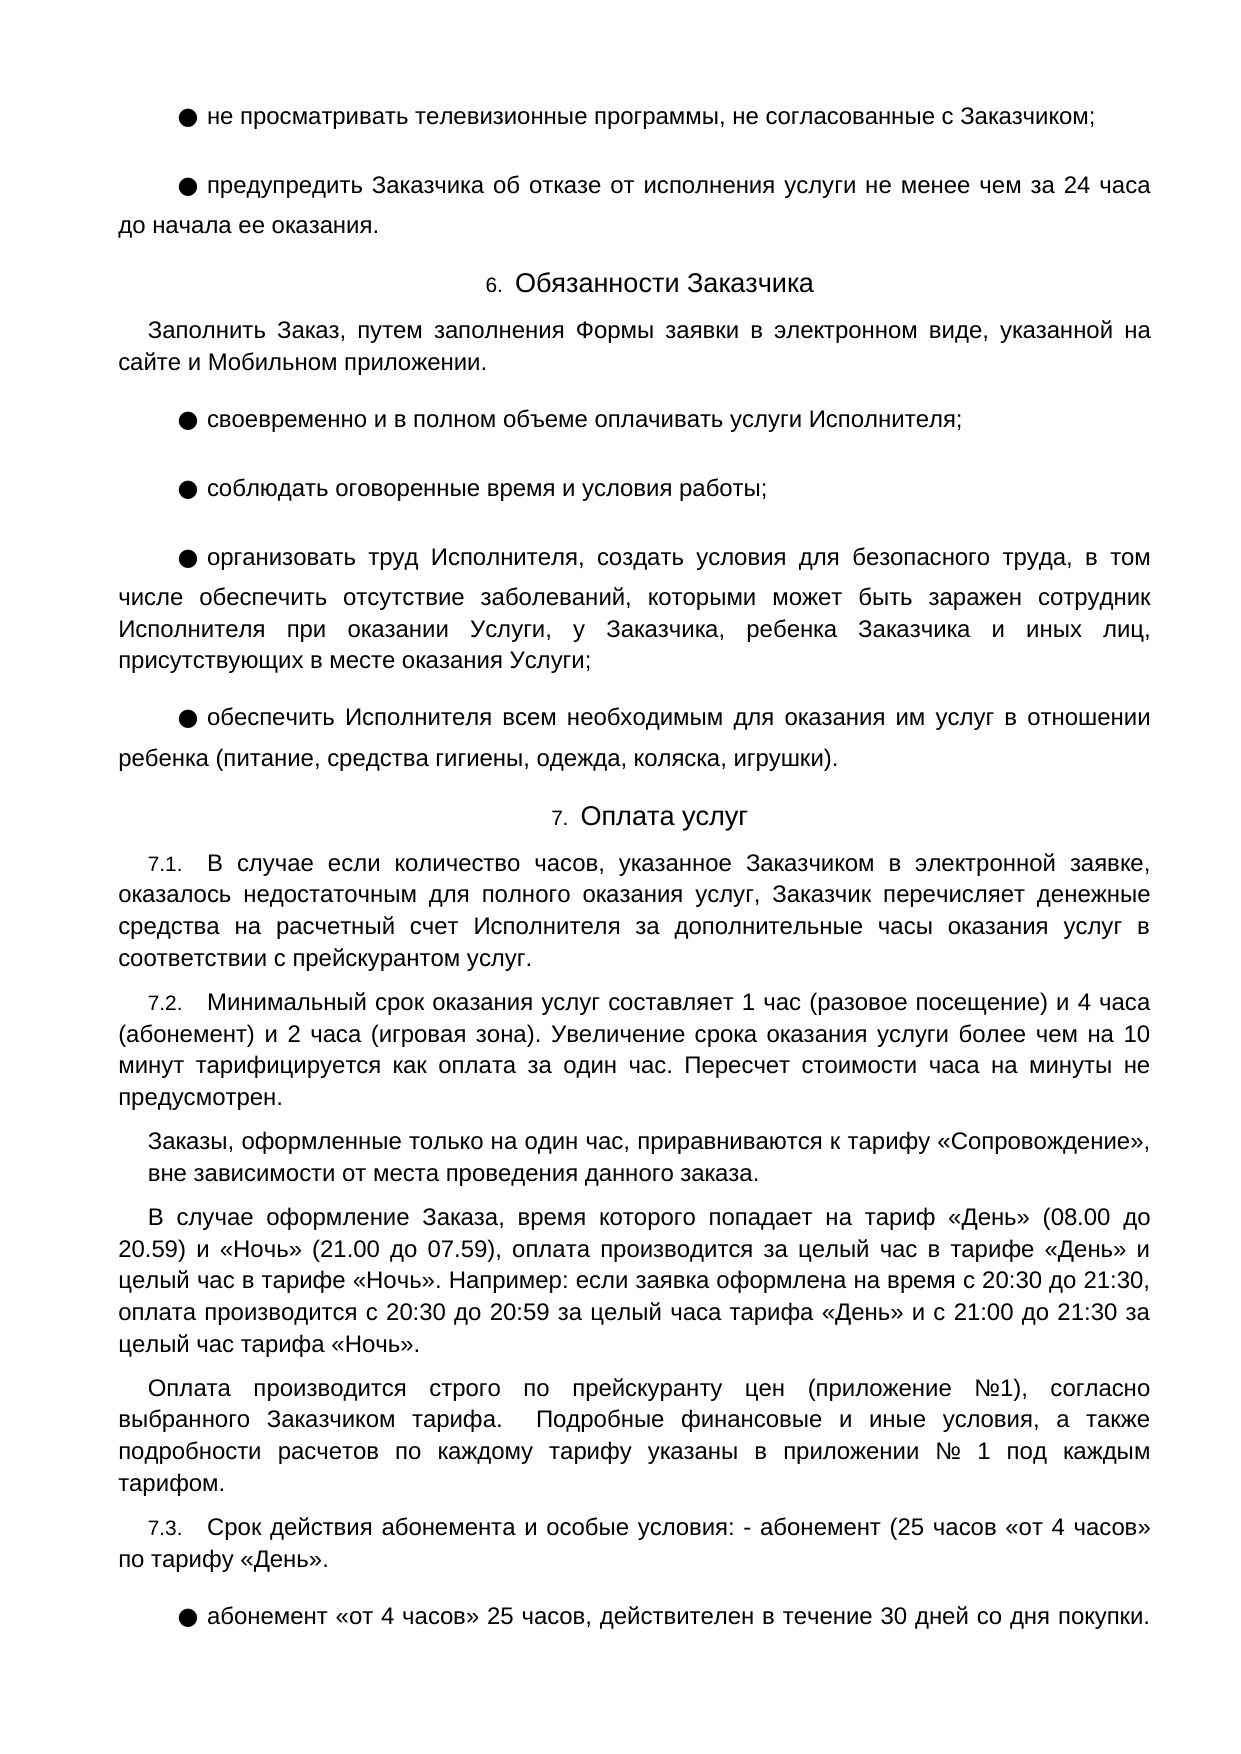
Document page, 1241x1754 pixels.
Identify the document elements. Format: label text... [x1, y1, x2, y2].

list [118, 1589, 1152, 1638]
list Минимальный срок оказания услуг составляет 1 час (разовое посещение) и 4 часа (абонемент) и 2 часа (игровая зона). Увеличение срока оказания услуги более чем на 10 минут тарифицируется как оплата за один час. Пересчет стоимости часа на минуты не предусмотрен. [118, 988, 1152, 1111]
list Срок действия абонемента и особые условия: - абонемент (25 часов «от 4 часов» по тарифу «День». [118, 1513, 1152, 1572]
list Оплата услуг [118, 800, 1152, 832]
text Заполнить Заказ, путем заполнения Формы заявки в электронном виде, указанной на сайте и Мобильном приложении. [118, 316, 1152, 375]
list обеспечить Исполнителя всем необходимым для оказания им услуг в отношении ребенка (питание, средства гигиены, одежда, коляска, игрушки). [118, 690, 1152, 771]
list Обязанности Заказчика [118, 267, 1152, 299]
list предупредить Заказчика об отказе от исполнения услуги не менее чем за 24 часа до начала ее оказания. [118, 158, 1152, 238]
list В случае если количество часов, указанное Заказчиком в электронной заявке, оказалось недостаточным для полного оказания услуг, Заказчик перечисляет денежные средства на расчетный счет Исполнителя за дополнительные часы оказания услуг в соответствии с прейскурантом услуг. [118, 849, 1152, 971]
text Оплата производится строго по прейскуранту цен (приложение №1), согласно выбранного Заказчиком тарифа. Подробные финансовые и иные условия, а также подробности расчетов по каждому тарифу указаны в приложении № 1 под каждым тарифом. [118, 1374, 1152, 1496]
list своевременно и в полном объеме оплачивать услуги Исполнителя; [118, 392, 1152, 441]
text Заказы, оформленные только на один час, приравниваются к тарифу «Сопровождение», вне зависимости от места проведения данного заказа. [148, 1127, 1152, 1186]
list соблюдать оговоренные время и условия работы; [118, 461, 1152, 510]
text В случае оформление Заказа, время которого попадает на тариф «День» (08.00 до 20.59) и «Ночь» (21.00 до 07.59), оплата производится за целый час в тарифе «День» и целый час в тарифе «Ночь». Например: если заявка оформлена на время с 20:30 до 21:30, оплата производится с 20:30 до 20:59 за целый часа тарифа «День» и с 21:00 до 21:30 за целый час тарифа «Ночь». [118, 1203, 1152, 1357]
list не просматривать телевизионные программы, не согласованные с Заказчиком; [118, 89, 1152, 138]
list организовать труд Исполнителя, создать условия для безопасного труда, в том числе обеспечить отсутствие заболеваний, которыми может быть заражен сотрудник Исполнителя при оказании Услуги, у Заказчика, ребенка Заказчика и иных лиц, присутствующих в месте оказания Услуги; [118, 530, 1152, 674]
